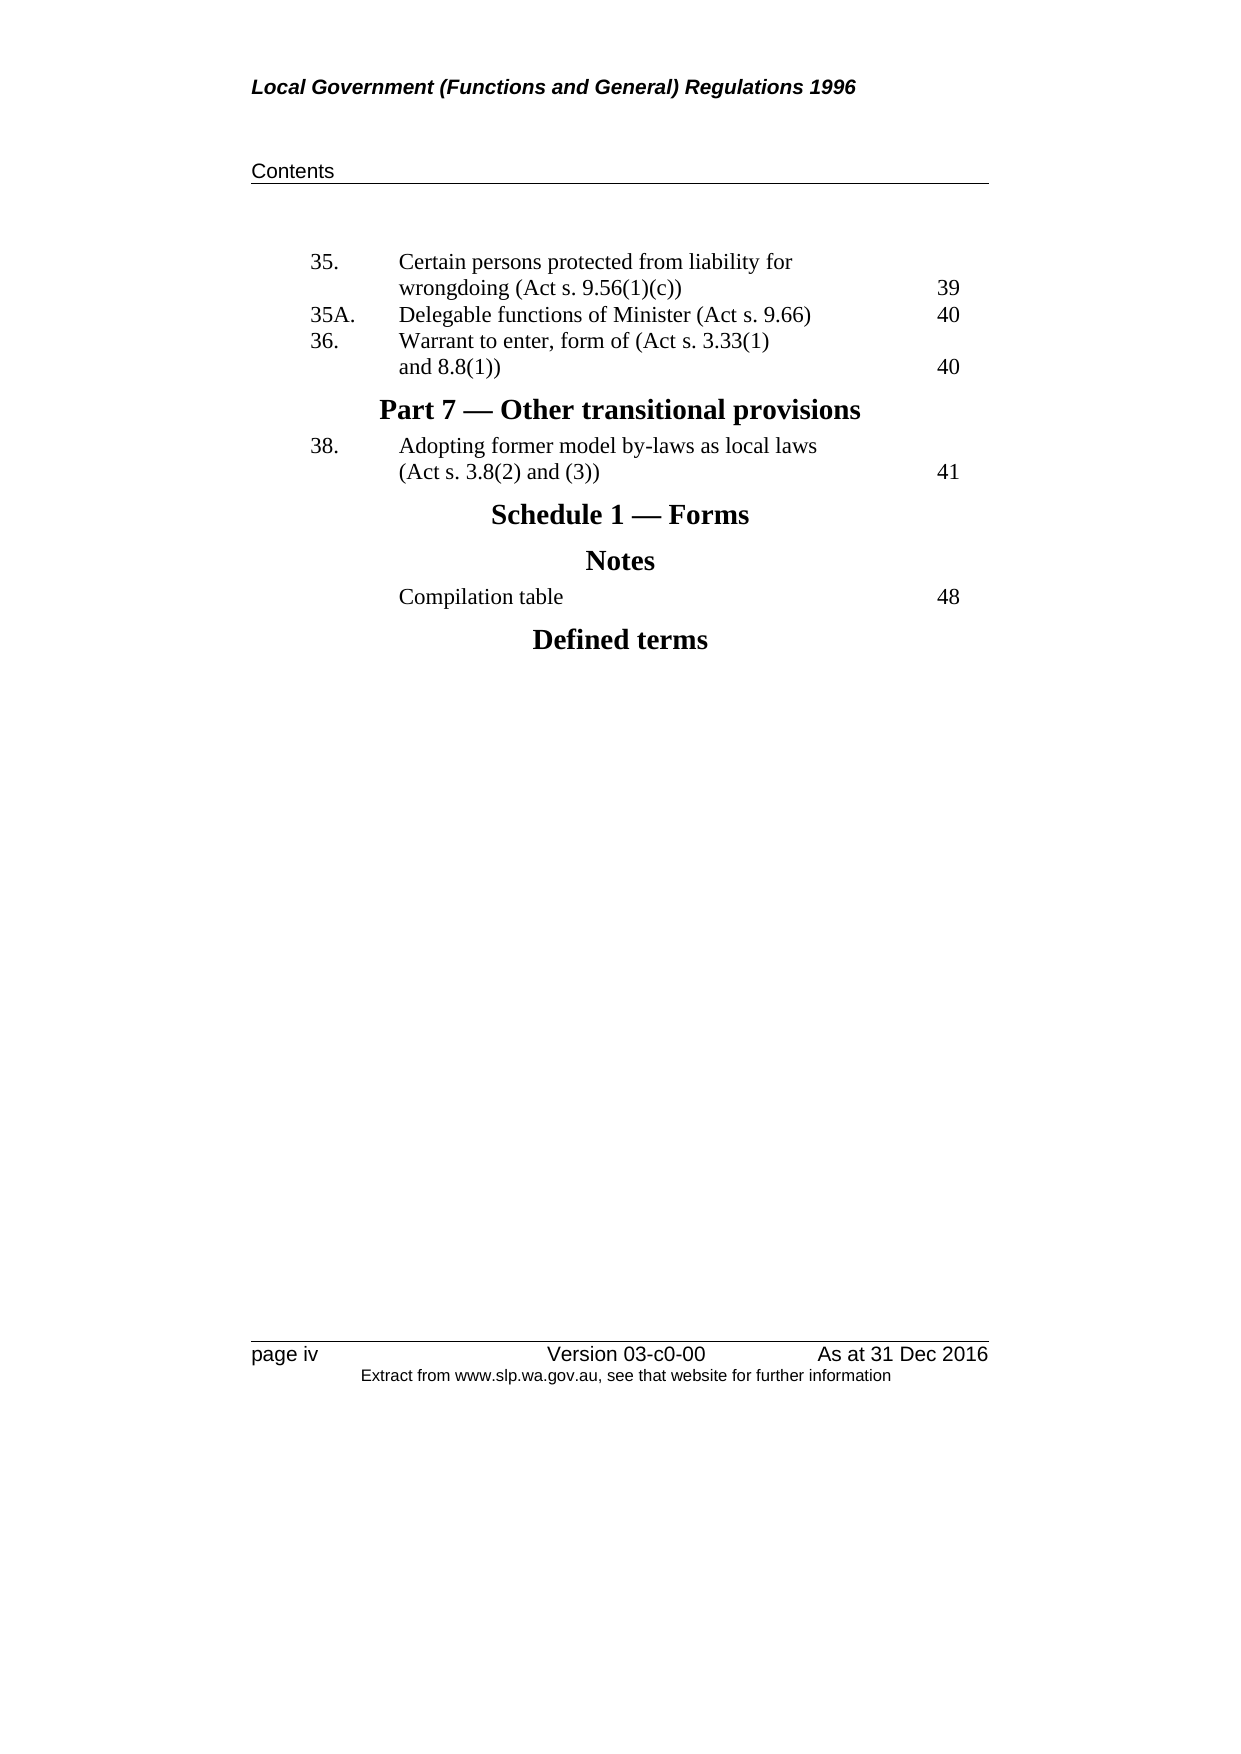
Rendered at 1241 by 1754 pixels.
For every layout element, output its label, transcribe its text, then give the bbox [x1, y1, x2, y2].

text 38. Adopting former model by-laws as local laws (Act s. 3.8(2) and (3)) 41 [310, 432, 871, 485]
text Compilation table 48 [310, 583, 871, 609]
text Schedule 1 — Forms [340, 497, 901, 531]
text 35A. Delegable functions of Minister (Act s. 9.66) 40 [310, 301, 871, 327]
text 36. Warrant to enter, form of (Act s. 3.33(1) and 8.8(1)) 40 [310, 327, 871, 380]
text Defined terms [340, 622, 901, 656]
text Part 7 — Other transitional provisions [340, 392, 901, 426]
text 35. Certain persons protected from liability for wrongdoing (Act s. 9.56(1)(c)) 39 [310, 248, 871, 301]
text Notes [340, 543, 901, 577]
